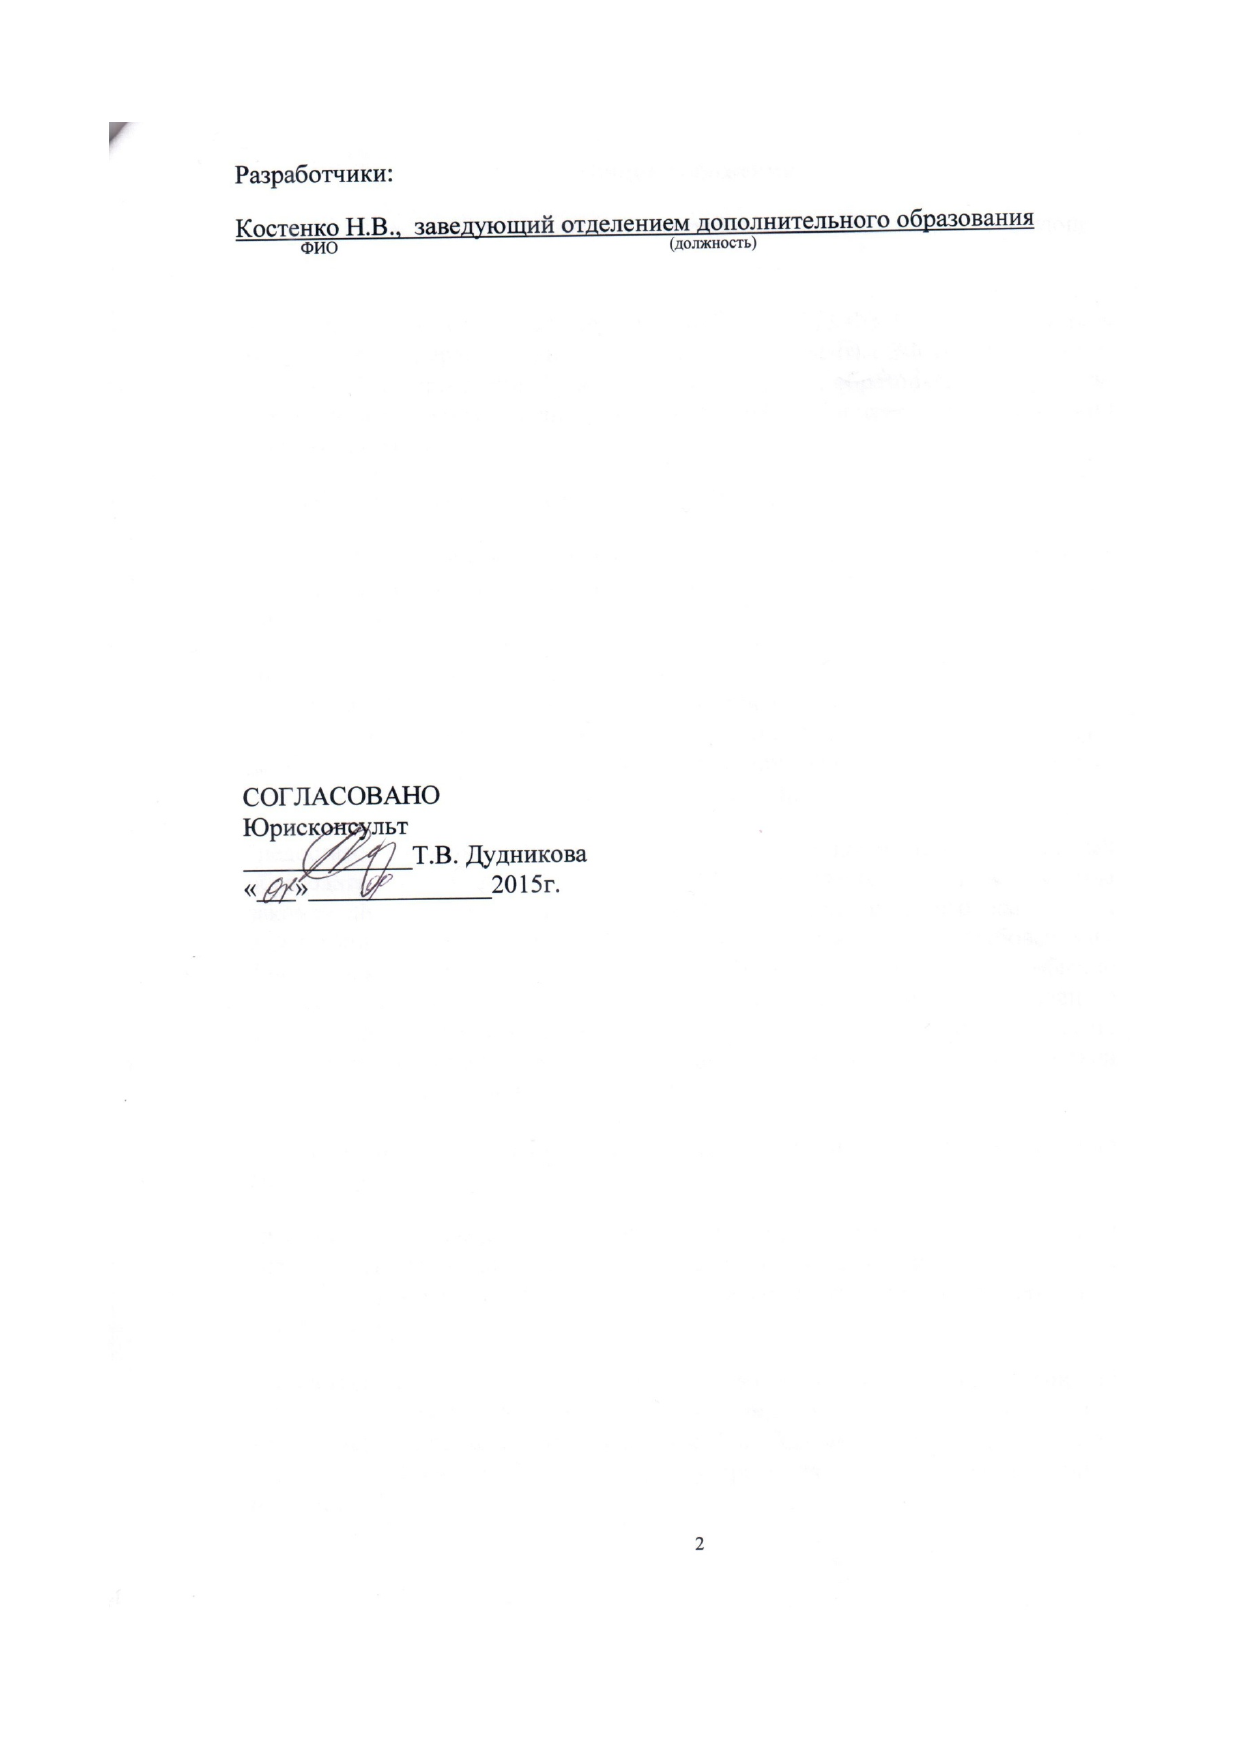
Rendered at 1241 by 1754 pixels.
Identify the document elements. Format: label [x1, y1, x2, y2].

picture [101, 122, 1140, 1632]
